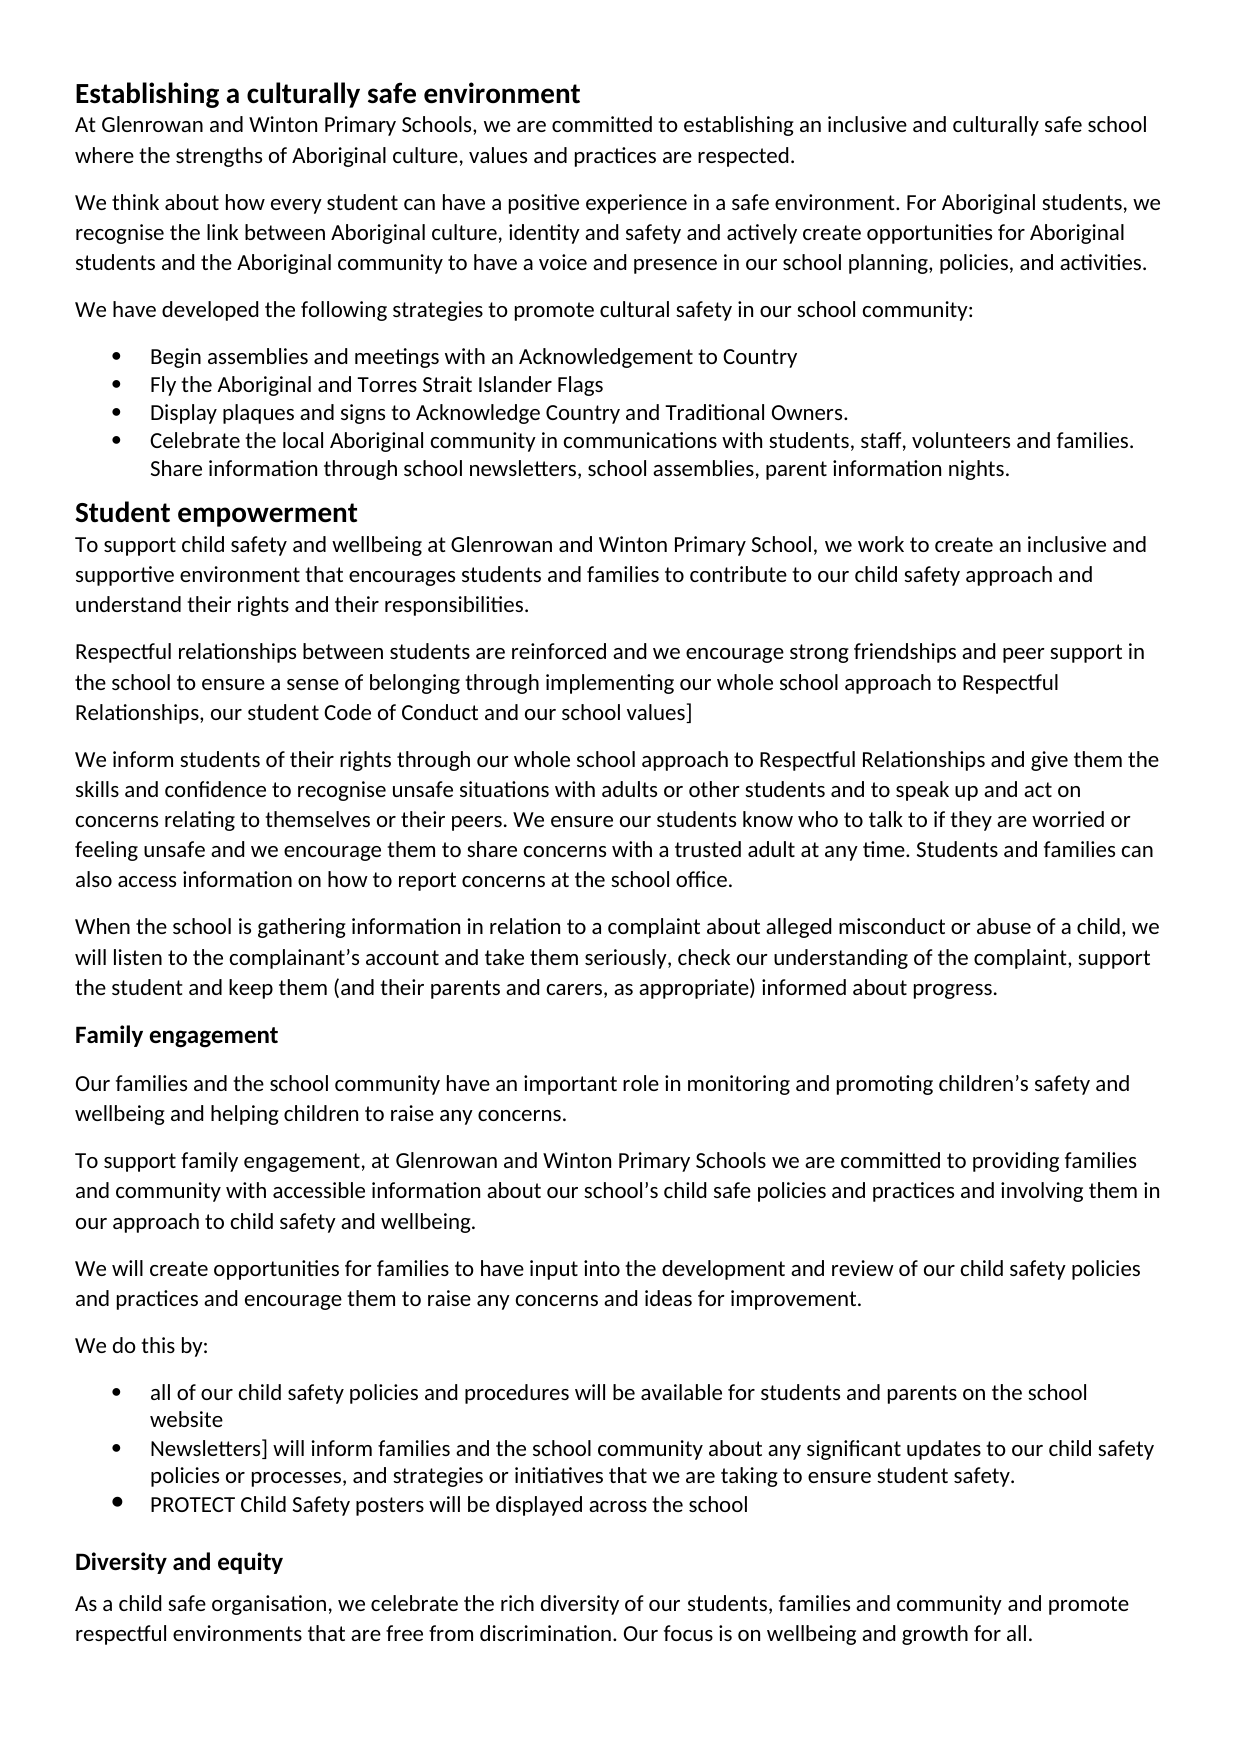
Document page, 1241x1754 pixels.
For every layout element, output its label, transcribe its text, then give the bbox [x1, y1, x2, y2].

text To support family engagement, at Glenrowan and Winton Primary Schools we are committed to providing families and community with accessible information about our school’s child safe policies and practices and involving them in our approach to child safety and wellbeing. [75, 1146, 1165, 1235]
text Family engagement [75, 1020, 1165, 1050]
text We inform students of their rights through our whole school approach to Respectful Relationships and give them the skills and confidence to recognise unsafe situations with adults or other students and to speak up and act on concerns relating to themselves or their peers. We ensure our students know who to talk to if they are worried or feeling unsafe and we encourage them to share concerns with a trusted adult at any time. Students and families can also access information on how to report concerns at the school office. [75, 745, 1165, 893]
text We do this by: [75, 1331, 1165, 1359]
text Display plaques and signs to Acknowledge Country and Traditional Owners. [112, 398, 1165, 426]
subtitle Establishing a culturally safe environment [75, 75, 1165, 111]
text At Glenrowan and Winton Primary Schools, we are committed to establishing an inclusive and culturally safe school where the strengths of Aboriginal culture, values and practices are respected. [75, 111, 1165, 169]
text PROTECT Child Safety posters will be displayed across the school [112, 1490, 1165, 1518]
text When the school is gathering information in relation to a complaint about alleged misconduct or abuse of a child, we will listen to the complainant’s account and take them seriously, check our understanding of the complaint, support the student and keep them (and their parents and carers, as appropriate) informed about progress. [75, 912, 1165, 1001]
text Begin assemblies and meetings with an Acknowledgement to Country [112, 342, 1165, 370]
text We think about how every student can have a positive experience in a safe environment. For Aboriginal students, we recognise the link between Aboriginal culture, identity and safety and actively create opportunities for Aboriginal students and the Aboriginal community to have a voice and presence in our school planning, policies, and activities. [75, 188, 1165, 276]
subtitle Student empowerment [75, 494, 1165, 530]
text We have developed the following strategies to promote cultural safety in our school community: [75, 295, 1165, 323]
text Celebrate the local Aboriginal community in communications with students, staff, volunteers and families. Share information through school newsletters, school assemblies, parent information nights. [112, 426, 1165, 482]
text Fly the Aboriginal and Torres Strait Islander Flags [112, 370, 1165, 398]
text We will create opportunities for families to have input into the development and review of our child safety policies and practices and encourage them to raise any concerns and ideas for improvement. [75, 1254, 1165, 1312]
text To support child safety and wellbeing at Glenrowan and Winton Primary School, we work to create an inclusive and supportive environment that encourages students and families to contribute to our child safety approach and understand their rights and their responsibilities. [75, 530, 1165, 618]
text As a child safe organisation, we celebrate the rich diversity of our students, families and community and promote respectful environments that are free from discrimination. Our focus is on wellbeing and growth for all. [75, 1589, 1165, 1648]
text Newsletters] will inform families and the school community about any significant updates to our child safety policies or processes, and strategies or initiatives that we are taking to ensure student safety. [112, 1434, 1165, 1490]
text Respectful relationships between students are reinforced and we encourage strong friendships and peer support in the school to ensure a sense of belonging through implementing our whole school approach to Respectful Relationships, our student Code of Conduct and our school values] [75, 637, 1165, 726]
text Our families and the school community have an important role in monitoring and promoting children’s safety and wellbeing and helping children to raise any concerns. [75, 1069, 1165, 1127]
text all of our child safety policies and procedures will be available for students and parents on the school website [112, 1378, 1165, 1434]
list Diversity and equity [75, 1546, 1165, 1577]
